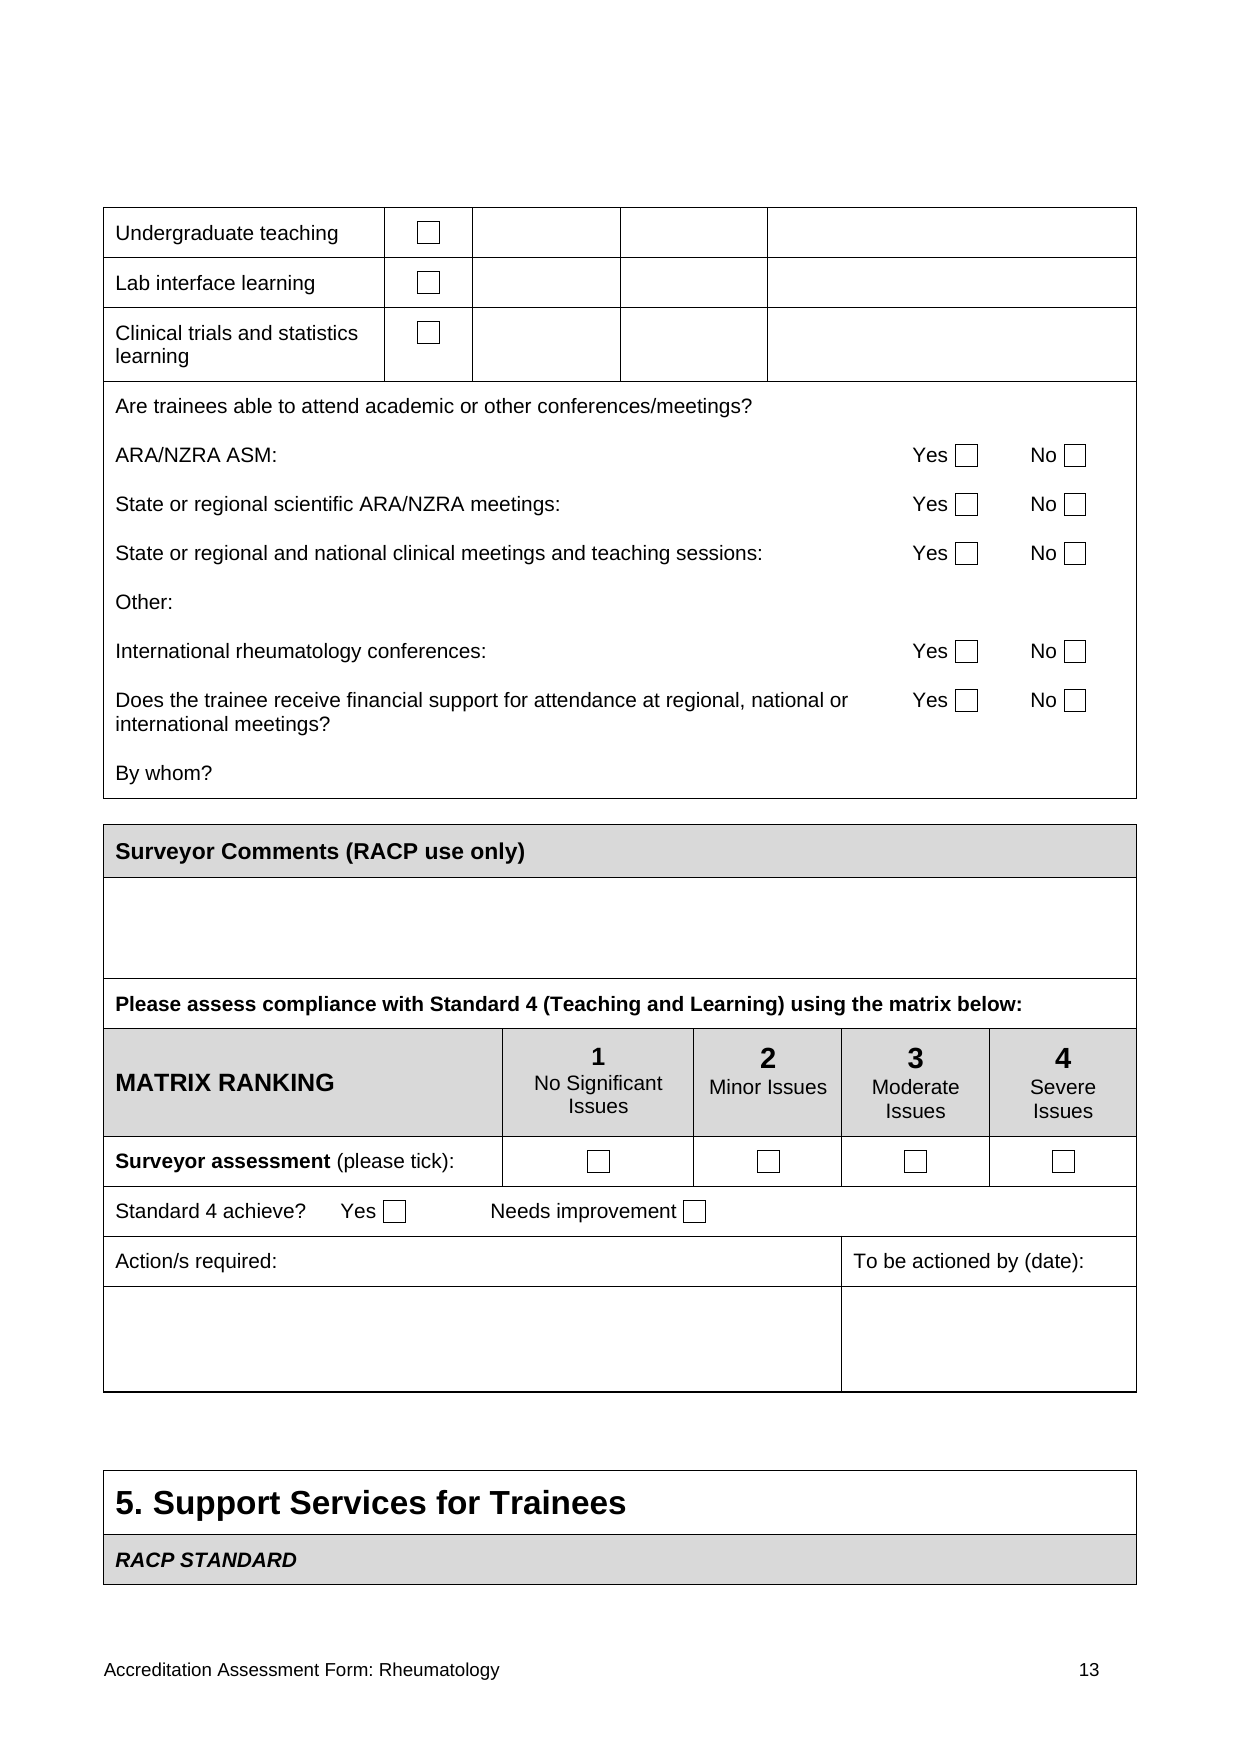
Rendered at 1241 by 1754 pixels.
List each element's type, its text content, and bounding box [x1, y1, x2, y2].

table_cell Does the trainee receive financial support for attendance at regional, national or international meetings? [104, 676, 901, 748]
table_cell [990, 1137, 1136, 1186]
table_cell No [1019, 529, 1136, 578]
table_cell Yes [901, 480, 1019, 529]
table_cell [503, 1137, 693, 1186]
table_cell State or regional scientific ARA/NZRA meetings: [104, 480, 901, 529]
table_cell RACP STANDARD [104, 1535, 1136, 1584]
table_cell [385, 208, 472, 257]
table_cell [104, 1287, 841, 1391]
table_cell By whom? [104, 749, 1136, 797]
table_cell No [1019, 627, 1136, 676]
table_cell [768, 308, 1136, 381]
table_cell [694, 1137, 841, 1186]
table_cell Surveyor assessment (please tick): [104, 1137, 502, 1186]
table_cell [473, 208, 620, 257]
table_cell Standard 4 achieve? Yes Needs improvement [104, 1187, 1136, 1236]
table_cell Yes [901, 627, 1019, 676]
table_header Support Services for Trainees [104, 1471, 1136, 1534]
table_cell To be actioned by (date): [842, 1237, 1136, 1286]
table_cell Lab interface learning [104, 258, 384, 307]
table_cell International rheumatology conferences: [104, 627, 901, 676]
table_cell Other: [104, 578, 1136, 627]
table_cell [473, 308, 620, 381]
table_cell Yes [901, 529, 1019, 578]
table_cell [621, 258, 767, 307]
table_cell 1 No Significant Issues [503, 1029, 693, 1136]
table_cell [842, 1287, 1136, 1391]
table_cell Please assess compliance with Standard 4 (Teaching and Learning) using the matrix below: [104, 979, 1136, 1028]
table_cell 3 Moderate Issues [842, 1029, 989, 1136]
table_cell No [1019, 431, 1136, 480]
table_cell ARA/NZRA ASM: [104, 431, 901, 480]
table_cell State or regional and national clinical meetings and teaching sessions: [104, 529, 901, 578]
table_cell Clinical trials and statistics learning [104, 308, 384, 381]
table_cell [621, 208, 767, 257]
table_cell Yes [901, 676, 1019, 748]
table_cell [768, 258, 1136, 307]
table_cell [385, 258, 472, 307]
table_cell [104, 878, 1136, 978]
table_cell [385, 308, 472, 381]
table_cell [473, 258, 620, 307]
table_header Surveyor Comments (RACP use only) [104, 825, 1136, 877]
table_cell [842, 1137, 989, 1186]
table_cell Are trainees able to attend academic or other conferences/meetings? [104, 382, 1136, 431]
table_cell 4 Severe Issues [990, 1029, 1136, 1136]
table_cell [621, 308, 767, 381]
table_cell Yes [901, 431, 1019, 480]
table_cell [768, 208, 1136, 257]
table_cell MATRIX RANKING [104, 1029, 502, 1136]
table_cell Undergraduate teaching [104, 208, 384, 257]
table_cell No [1019, 480, 1136, 529]
table_cell Action/s required: [104, 1237, 841, 1286]
table_cell 2 Minor Issues [694, 1029, 841, 1136]
table_cell No [1019, 676, 1136, 748]
